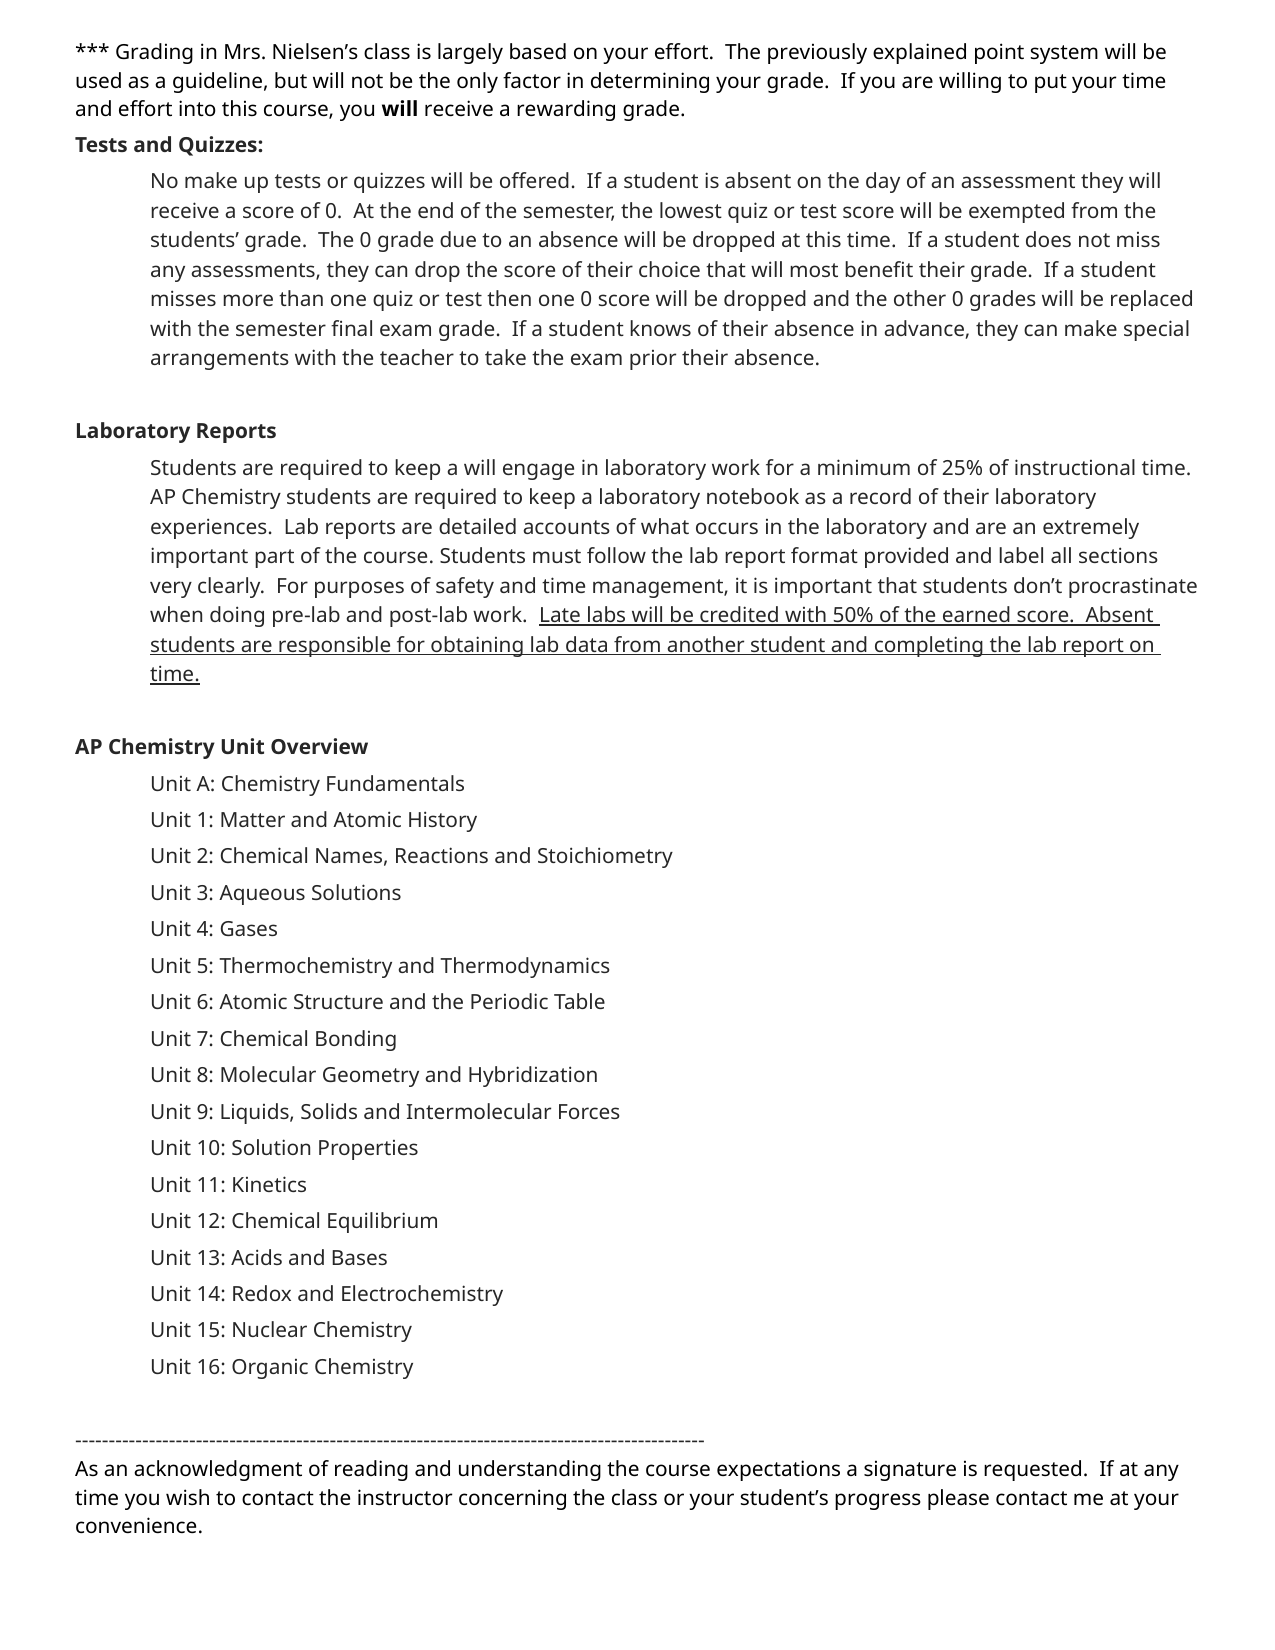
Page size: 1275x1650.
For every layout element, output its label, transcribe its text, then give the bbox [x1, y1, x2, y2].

text Unit 3: Aqueous Solutions [150, 878, 1200, 906]
text Laboratory Reports [75, 416, 1200, 445]
text Unit A: Chemistry Fundamentals [150, 769, 1200, 797]
text Unit 2: Chemical Names, Reactions and Stoichiometry [150, 842, 1200, 870]
text Unit 15: Nuclear Chemistry [150, 1316, 1200, 1344]
text *** Grading in Mrs. Nielsen’s class is largely based on your effort. The previously explained point system will be used as a guideline, but will not be the only factor in determining your grade. If you are willing to put your time and effort into this course, you will receive a rewarding grade. [75, 37, 1200, 123]
text Unit 4: Gases [150, 914, 1200, 943]
text Unit 12: Chemical Equilibrium [150, 1206, 1200, 1234]
text Unit 7: Chemical Bonding [150, 1024, 1200, 1052]
text As an acknowledgment of reading and understanding the course expectations a signature is requested. If at any time you wish to contact the instructor concerning the class or your student’s progress please contact me at your convenience. [75, 1454, 1200, 1540]
text Unit 5: Thermochemistry and Thermodynamics [150, 951, 1200, 979]
text Unit 11: Kinetics [150, 1170, 1200, 1198]
text No make up tests or quizzes will be offered. If a student is absent on the day of an assessment they will receive a score of 0. At the end of the semester, the lowest quiz or test score will be exempted from the students’ grade. The 0 grade due to an absence will be dropped at this time. If a student does not miss any assessments, they can drop the score of their choice that will most benefit their grade. If a student misses more than one quiz or test then one 0 score will be dropped and the other 0 grades will be replaced with the semester final exam grade. If a student knows of their absence in advance, they can make special arrangements with the teacher to take the exam prior their absence. [150, 166, 1200, 372]
text Unit 6: Atomic Structure and the Periodic Table [150, 987, 1200, 1016]
text Unit 9: Liquids, Solids and Intermolecular Forces [150, 1097, 1200, 1125]
text Unit 13: Acids and Bases [150, 1243, 1200, 1271]
text Tests and Quizzes: [75, 130, 1200, 158]
text ---------------------------------------------------------------------------------------------- [75, 1425, 1200, 1453]
text Students are required to keep a will engage in laboratory work for a minimum of 25% of instructional time. AP Chemistry students are required to keep a laboratory notebook as a record of their laboratory experiences. Lab reports are detailed accounts of what occurs in the laboratory and are an extremely important part of the course. Students must follow the lab report format provided and label all sections very clearly. For purposes of safety and time management, it is important that students don’t procrastinate when doing pre-lab and post-lab work. Late labs will be credited with 50% of the earned score. Absent students are responsible for obtaining lab data from another student and completing the lab report on time. [150, 453, 1200, 688]
text AP Chemistry Unit Overview [75, 732, 1200, 761]
text Unit 8: Molecular Geometry and Hybridization [150, 1060, 1200, 1089]
text Unit 1: Matter and Atomic History [150, 805, 1200, 833]
text Unit 10: Solution Properties [150, 1133, 1200, 1162]
text Unit 14: Redox and Electrochemistry [150, 1279, 1200, 1307]
text Unit 16: Organic Chemistry [150, 1352, 1200, 1380]
